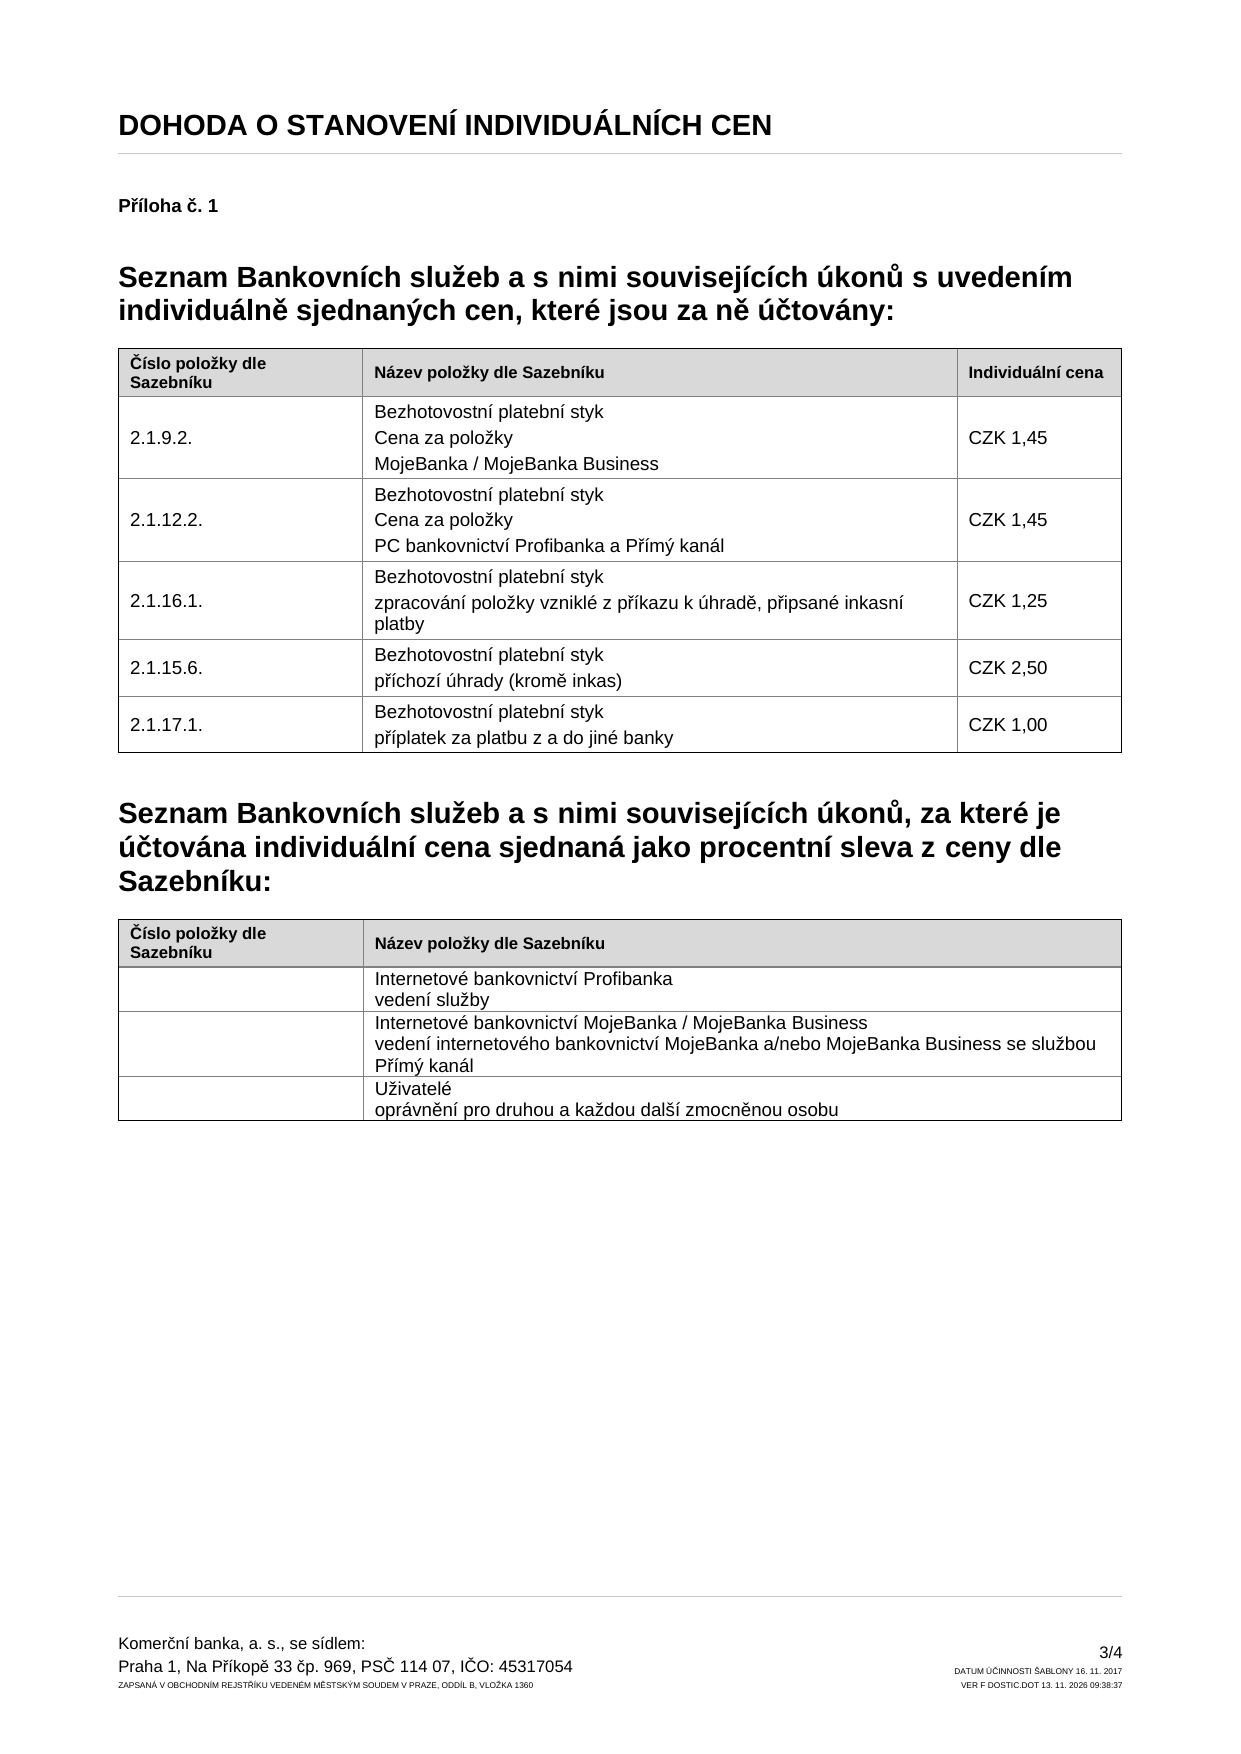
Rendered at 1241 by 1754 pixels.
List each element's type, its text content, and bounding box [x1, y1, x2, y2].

table_cell CZK 1,00 [958, 697, 1121, 752]
table_header Název položky dle Sazebníku [364, 920, 1121, 966]
table_cell Uživatelé oprávnění pro druhou a každou další zmocněnou osobu [364, 1077, 1121, 1120]
table_cell Bezhotovostní platební styk Cena za položky PC bankovnictví Profibanka a Přímý kanál [363, 479, 957, 561]
table_cell Bezhotovostní platební styk Cena za položky MojeBanka / MojeBanka Business [363, 397, 957, 478]
table_cell [119, 1012, 363, 1076]
table_cell CZK 1,45 [958, 397, 1121, 478]
table_cell CZK 1,45 [958, 479, 1121, 561]
table_cell Bezhotovostní platební styk zpracování položky vzniklé z příkazu k úhradě, připsané inkasní platby [363, 562, 957, 639]
table_header Název položky dle Sazebníku [363, 349, 957, 396]
table_cell 2.1.15.6. [119, 640, 362, 696]
table_header Číslo položky dle Sazebníku [119, 920, 363, 966]
table_cell [119, 968, 363, 1011]
text Seznam Bankovních služeb a s nimi souvisejících úkonů, za které je účtována individuální cena sjednaná jako procentní sleva z ceny dle Sazebníku: [118, 796, 1122, 897]
table_cell Bezhotovostní platební styk příplatek za platbu z a do jiné banky [363, 697, 957, 752]
text Příloha č. 1 [118, 195, 1122, 216]
table_cell Bezhotovostní platební styk příchozí úhrady (kromě inkas) [363, 640, 957, 696]
table_header Individuální cena [958, 349, 1121, 396]
table_cell CZK 1,25 [958, 562, 1121, 639]
table_cell 2.1.9.2. [119, 397, 362, 478]
text Seznam Bankovních služeb a s nimi souvisejících úkonů s uvedením individuálně sjednaných cen, které jsou za ně účtovány: [118, 259, 1122, 327]
table_header Číslo položky dle Sazebníku [119, 349, 362, 396]
table_cell 2.1.12.2. [119, 479, 362, 561]
table_cell Internetové bankovnictví Profibanka vedení služby [364, 968, 1121, 1011]
table_cell [119, 1077, 363, 1120]
table_cell CZK 2,50 [958, 640, 1121, 696]
table_cell Internetové bankovnictví MojeBanka / MojeBanka Business vedení internetového bankovnictví MojeBanka a/nebo MojeBanka Business se službou Přímý kanál [364, 1012, 1121, 1076]
table_cell 2.1.17.1. [119, 697, 362, 752]
table_cell 2.1.16.1. [119, 562, 362, 639]
